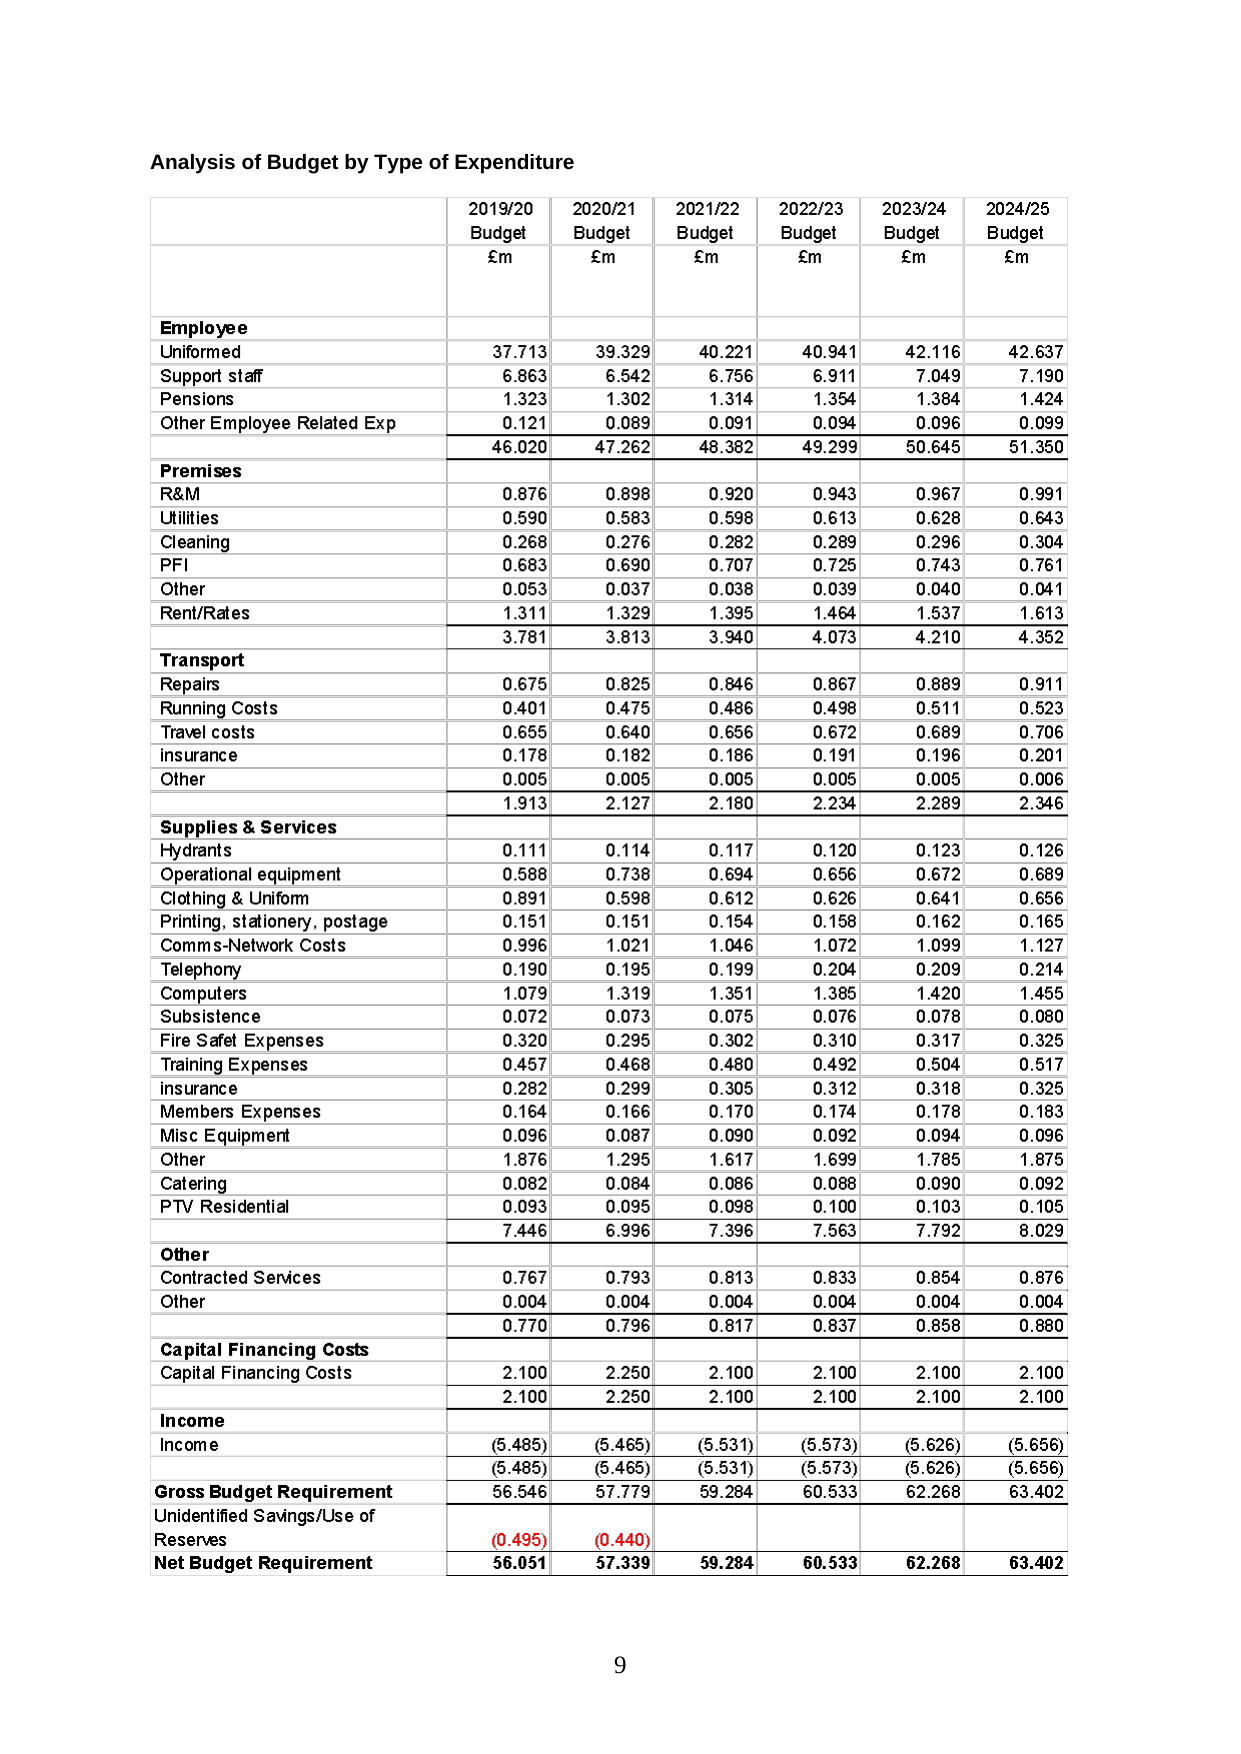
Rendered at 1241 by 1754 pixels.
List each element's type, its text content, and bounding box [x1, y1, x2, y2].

text Analysis of Budget by Type of Expenditure [150, 150, 1090, 174]
picture [150, 197, 1069, 1577]
